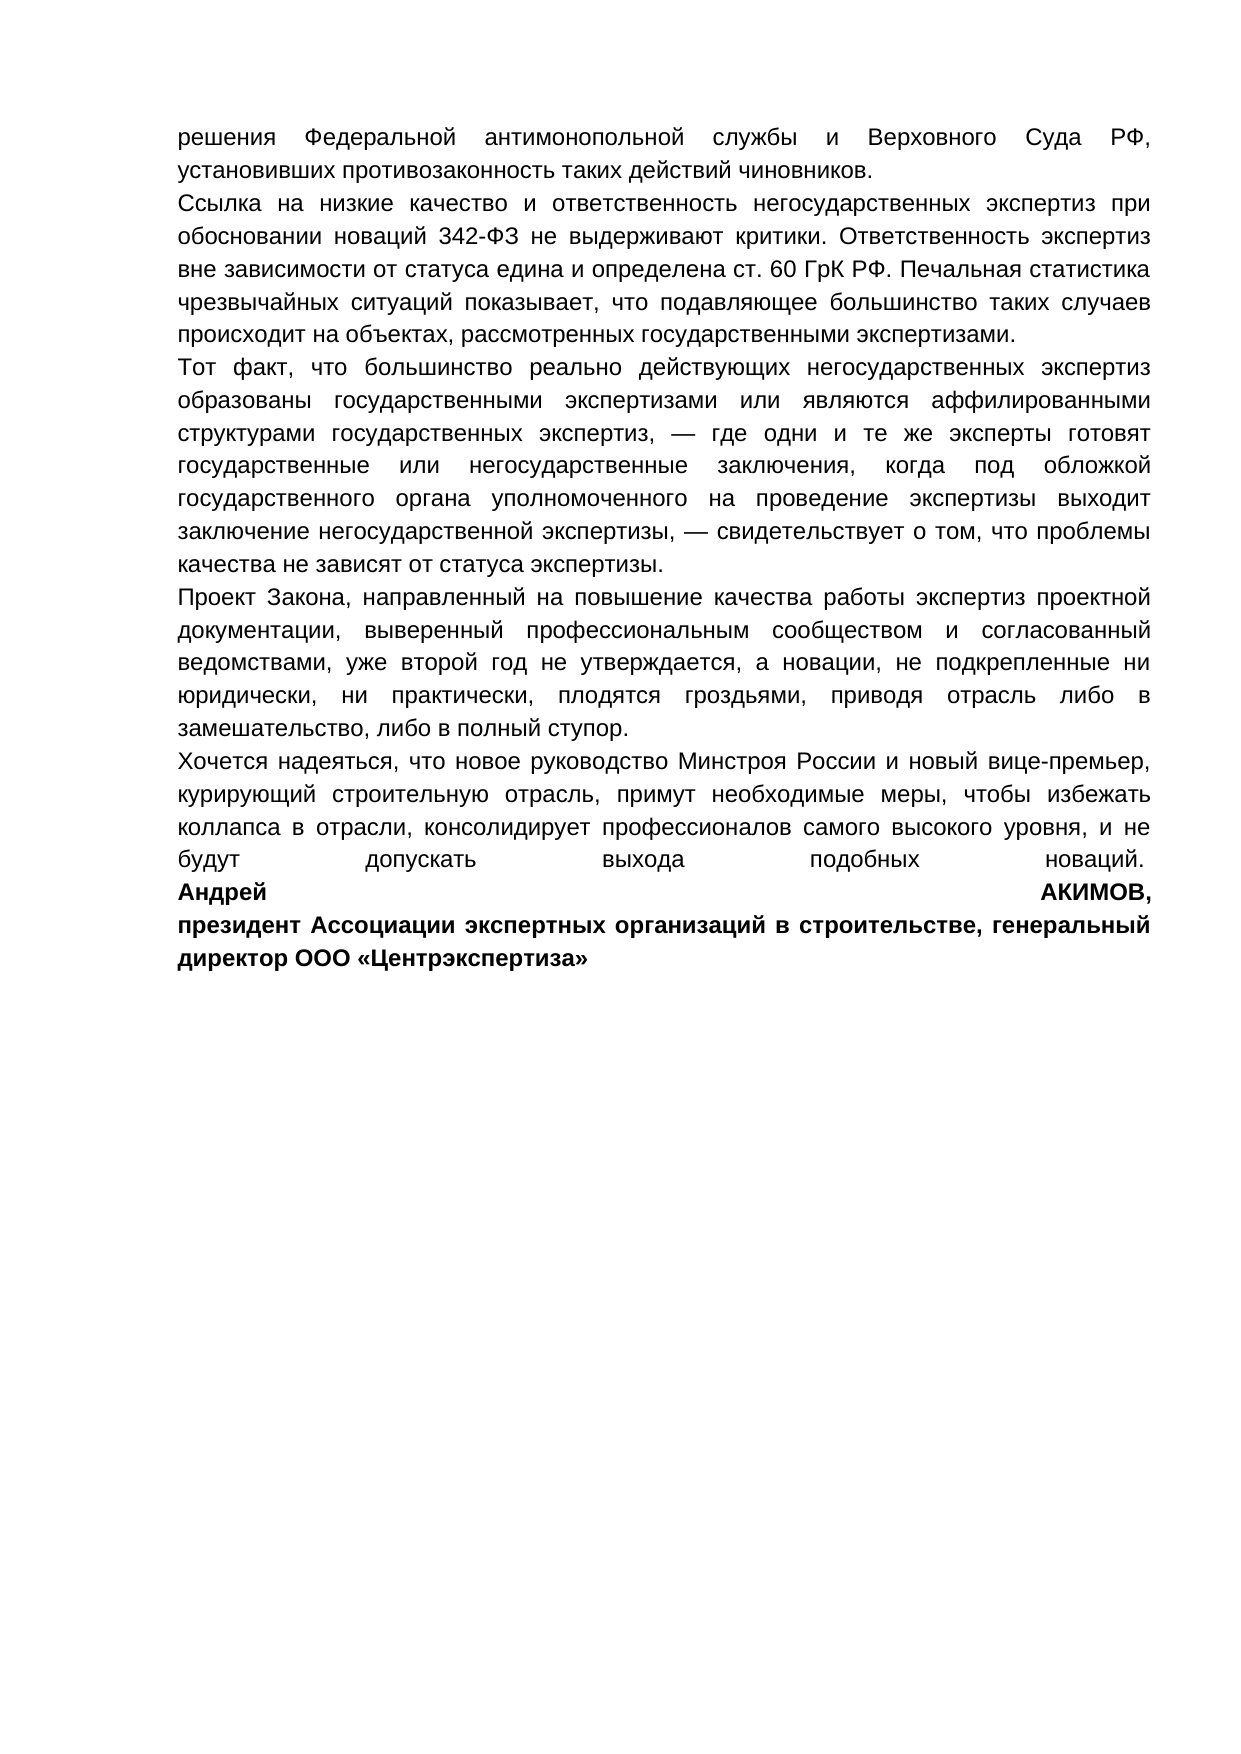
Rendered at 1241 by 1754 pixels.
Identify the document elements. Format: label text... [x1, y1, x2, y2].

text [177, 118, 1152, 184]
text Ссылка на низкие качество и ответственность негосударственных экспертиз при обосновании новаций 342-ФЗ не выдерживают критики. Ответственность экспертиз вне зависимости от статуса едина и определена ст. 60 ГрК РФ. Печальная статистика чрезвычайных ситуаций показывает, что подавляющее большинство таких случаев происходит на объектах, рассмотренных государственными экспертизами. [177, 184, 1152, 348]
text Проект Закона, направленный на повышение качества работы экспертиз проектной документации, выверенный профессиональным сообществом и согласованный ведомствами, уже второй год не утверждается, а новации, не подкрепленные ни юридически, ни практически, плодятся гроздьями, приводя отрасль либо в замешательство, либо в полный ступор. [177, 577, 1152, 742]
text Хочется надеяться, что новое руководство Минстроя России и новый вице-премьер, курирующий строительную отрасль, примут необходимые меры, чтобы избежать коллапса в отрасли, консолидирует профессионалов самого высокого уровня, и не будут допускать выхода подобных новаций. Андрей АКИМОВ, президент Ассоциации экспертных организаций в строительстве, генеральный директор ООО «Центрэкспертиза» [177, 742, 1152, 971]
text Тот факт, что большинство реально действующих негосударственных экспертиз образованы государственными экспертизами или являются аффилированными структурами государственных экспертиз, — где одни и те же эксперты готовят государственные или негосударственные заключения, когда под обложкой государственного органа уполномоченного на проведение экспертизы выходит заключение негосударственной экспертизы, — свидетельствует о том, что проблемы качества не зависят от статуса экспертизы. [177, 348, 1152, 577]
